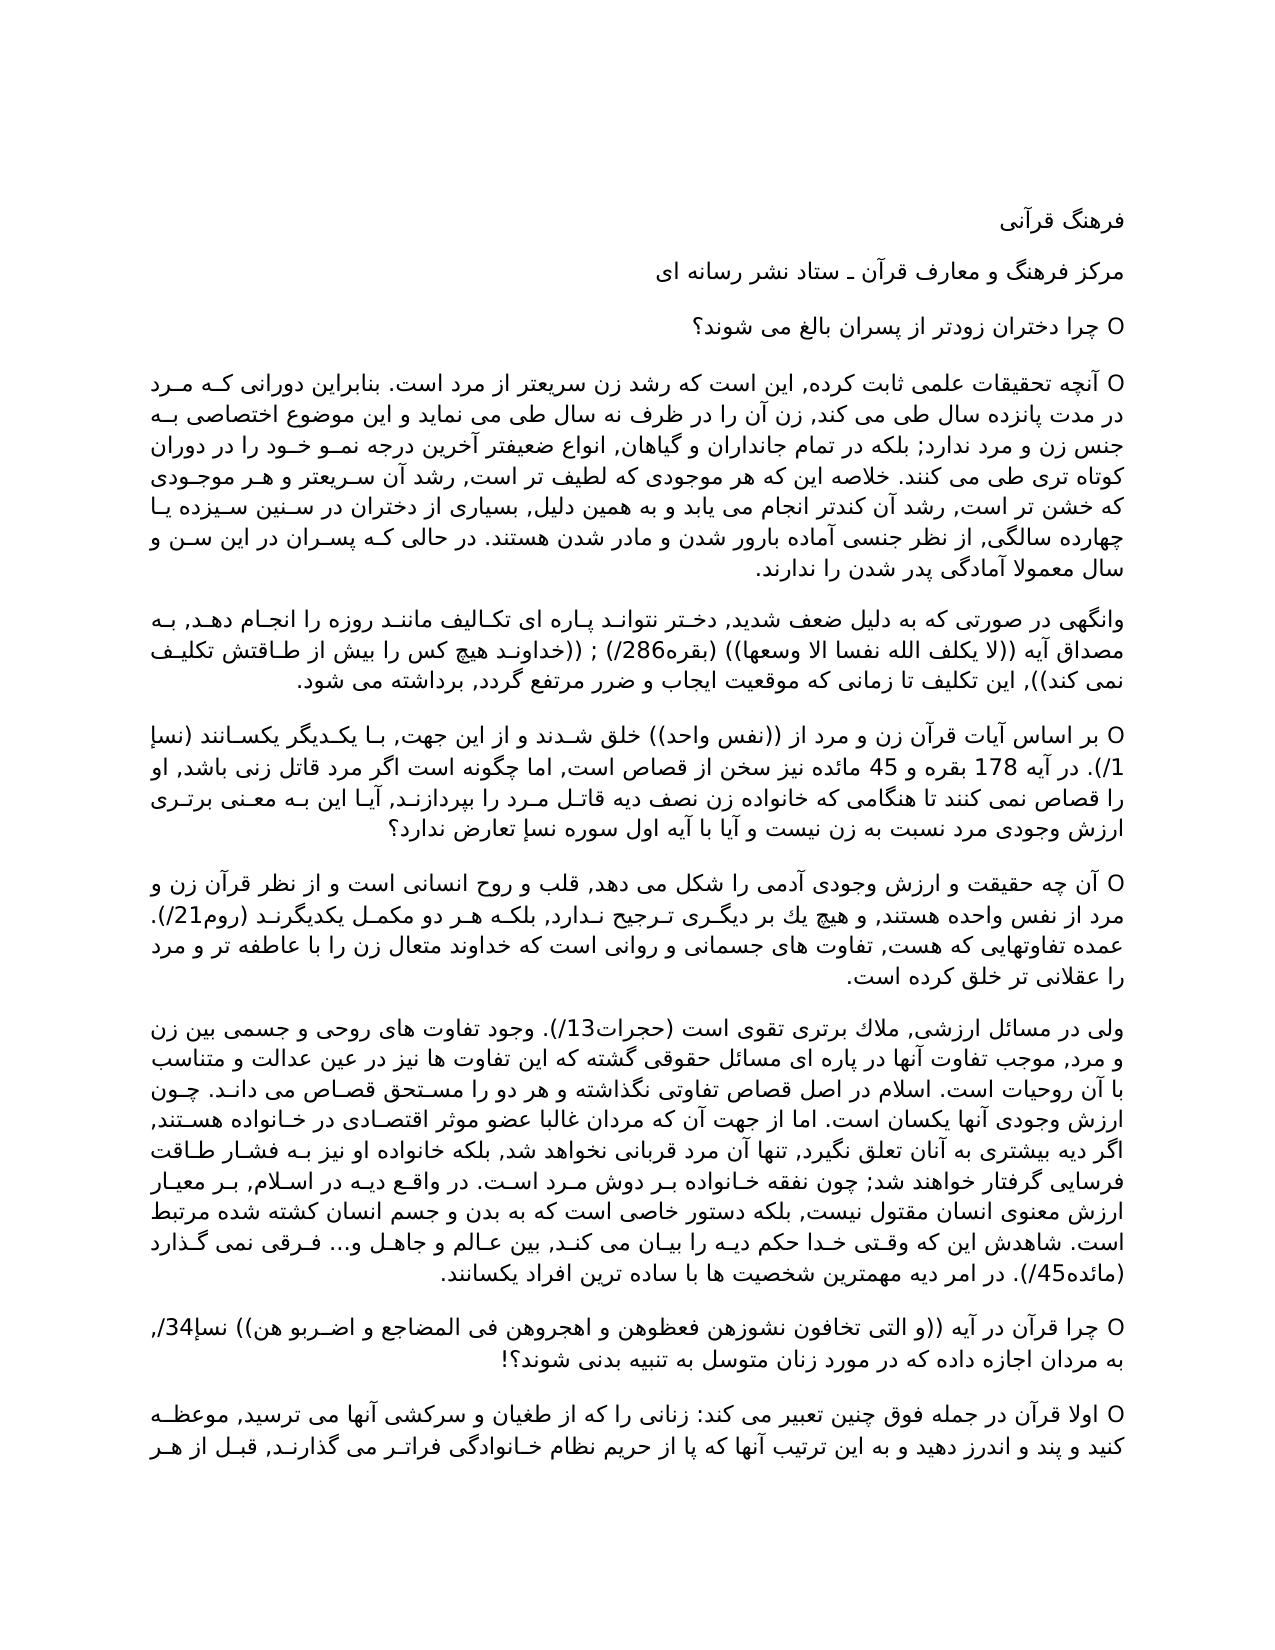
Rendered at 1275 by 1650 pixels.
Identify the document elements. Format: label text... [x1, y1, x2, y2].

text وانگهى در صورتى كه به دليل ضعف شديد, دختر نتواند پاره اى تكاليف مانند روزه را انجام دهد, به مصداق آيه ((لا يكلف الله نفسا الا وسعها)) (بقره286/) ; ((خداوند هيچ كس را بيش از طاقتش تكليف نمى كند)), اين تكليف تا زمانى كه موقعيت ايجاب و ضرر مرتفع گردد, برداشته مى شود. [150, 606, 1125, 694]
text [150, 1398, 1125, 1460]
text O آنچه تحقيقات علمى ثابت كرده, اين است كه رشد زن سريعتر از مرد است. بنابراين دورانى كه مرد در مدت پانزده سال طى مى كند, زن آن را در ظرف نه سال طى مى نمايد و اين موضوع اختصاصى به جنس زن و مرد ندارد; بلكه در تمام جانداران و گياهان, انواع ضعيفتر آخرين درجه نمو خود را در دوران كوتاه ترى طى مى كنند. خلاصه اين كه هر موجودى كه لطيف تر است, رشد آن سريعتر و هر موجودى كه خشن تر است, رشد آن كندتر انجام مى يابد و به همين دليل, بسيارى از دختران در سنين سيزده يا چهارده سالگى, از نظر جنسى آماده بارور شدن و مادر شدن هستند. در حالى كه پسران در اين سن و سال معمولا آمادگى پدر شدن را ندارند. [150, 366, 1125, 581]
text ولى در مسائل ارزشى, ملاك برترى تقوى است (حجرات13/). وجود تفاوت هاى روحى و جسمى بين زن و مرد, موجب تفاوت آنها در پاره اى مسائل حقوقى گشته كه اين تفاوت ها نيز در عين عدالت و متناسب با آن روحيات است. اسلام در اصل قصاص تفاوتى نگذاشته و هر دو را مستحق قصاص مى داند. چون ارزش وجودى آنها يكسان است. اما از جهت آن كه مردان غالبا عضو موثر اقتصادى در خانواده هستند, اگر ديه بيشترى به آنان تعلق نگيرد, تنها آن مرد قربانى نخواهد شد, بلكه خانواده او نيز به فشار طاقت فرسايى گرفتار خواهند شد; چون نفقه خانواده بر دوش مرد است. در واقع ديه در اسلام, بر معيار ارزش معنوى انسان مقتول نيست, بلكه دستور خاصى است كه به بدن و جسم انسان كشته شده مرتبط است. شاهدش اين كه وقتى خدا حكم ديه را بيان مى كند, بين عالم و جاهل و... فرقى نمى گذارد (مائده45/). در امر ديه مهمترين شخصيت ها با ساده ترين افراد يكسانند. [150, 1015, 1125, 1286]
text O چرا دختران زودتر از پسران بالغ مى شوند؟ [150, 310, 1125, 341]
text مركز فرهنگ و معارف قرآن ـ ستاد نشر رسانه اى [150, 258, 1125, 285]
text O بر اساس آيات قرآن زن و مرد از ((نفس واحد)) خلق شدند و از اين جهت, با يكديگر يكسانند (نسإ1/). در آيه 178 بقره و 45 مائده نيز سخن از قصاص است, اما چگونه است اگر مرد قاتل زنى باشد, او را قصاص نمى كنند تا هنگامى كه خانواده زن نصف ديه قاتل مرد را بپردازند, آيا اين به معنى برترى ارزش وجودى مرد نسبت به زن نيست و آيا با آيه اول سوره نسإ تعارض ندارد؟ [150, 719, 1125, 842]
text O چرا قرآن در آيه ((و التى تخافون نشوزهن فعظوهن و اهجروهن فى المضاجع و اضربو هن)) نسإ34/, به مردان اجازه داده كه در مورد زنان متوسل به تنبيه بدنى شوند؟! [150, 1311, 1125, 1373]
text فرهنگ قرآنى [150, 207, 1125, 233]
text O آن چه حقيقت و ارزش وجودى آدمى را شكل مى دهد, قلب و روح انسانى است و از نظر قرآن زن و مرد از نفس واحده هستند, و هيچ يك بر ديگرى ترجيح ندارد, بلكه هر دو مكمل يكديگرند (روم21/). عمده تفاوتهايى كه هست, تفاوت هاى جسمانى و روانى است كه خداوند متعال زن را با عاطفه تر و مرد را عقلانى تر خلق كرده است. [150, 867, 1125, 990]
